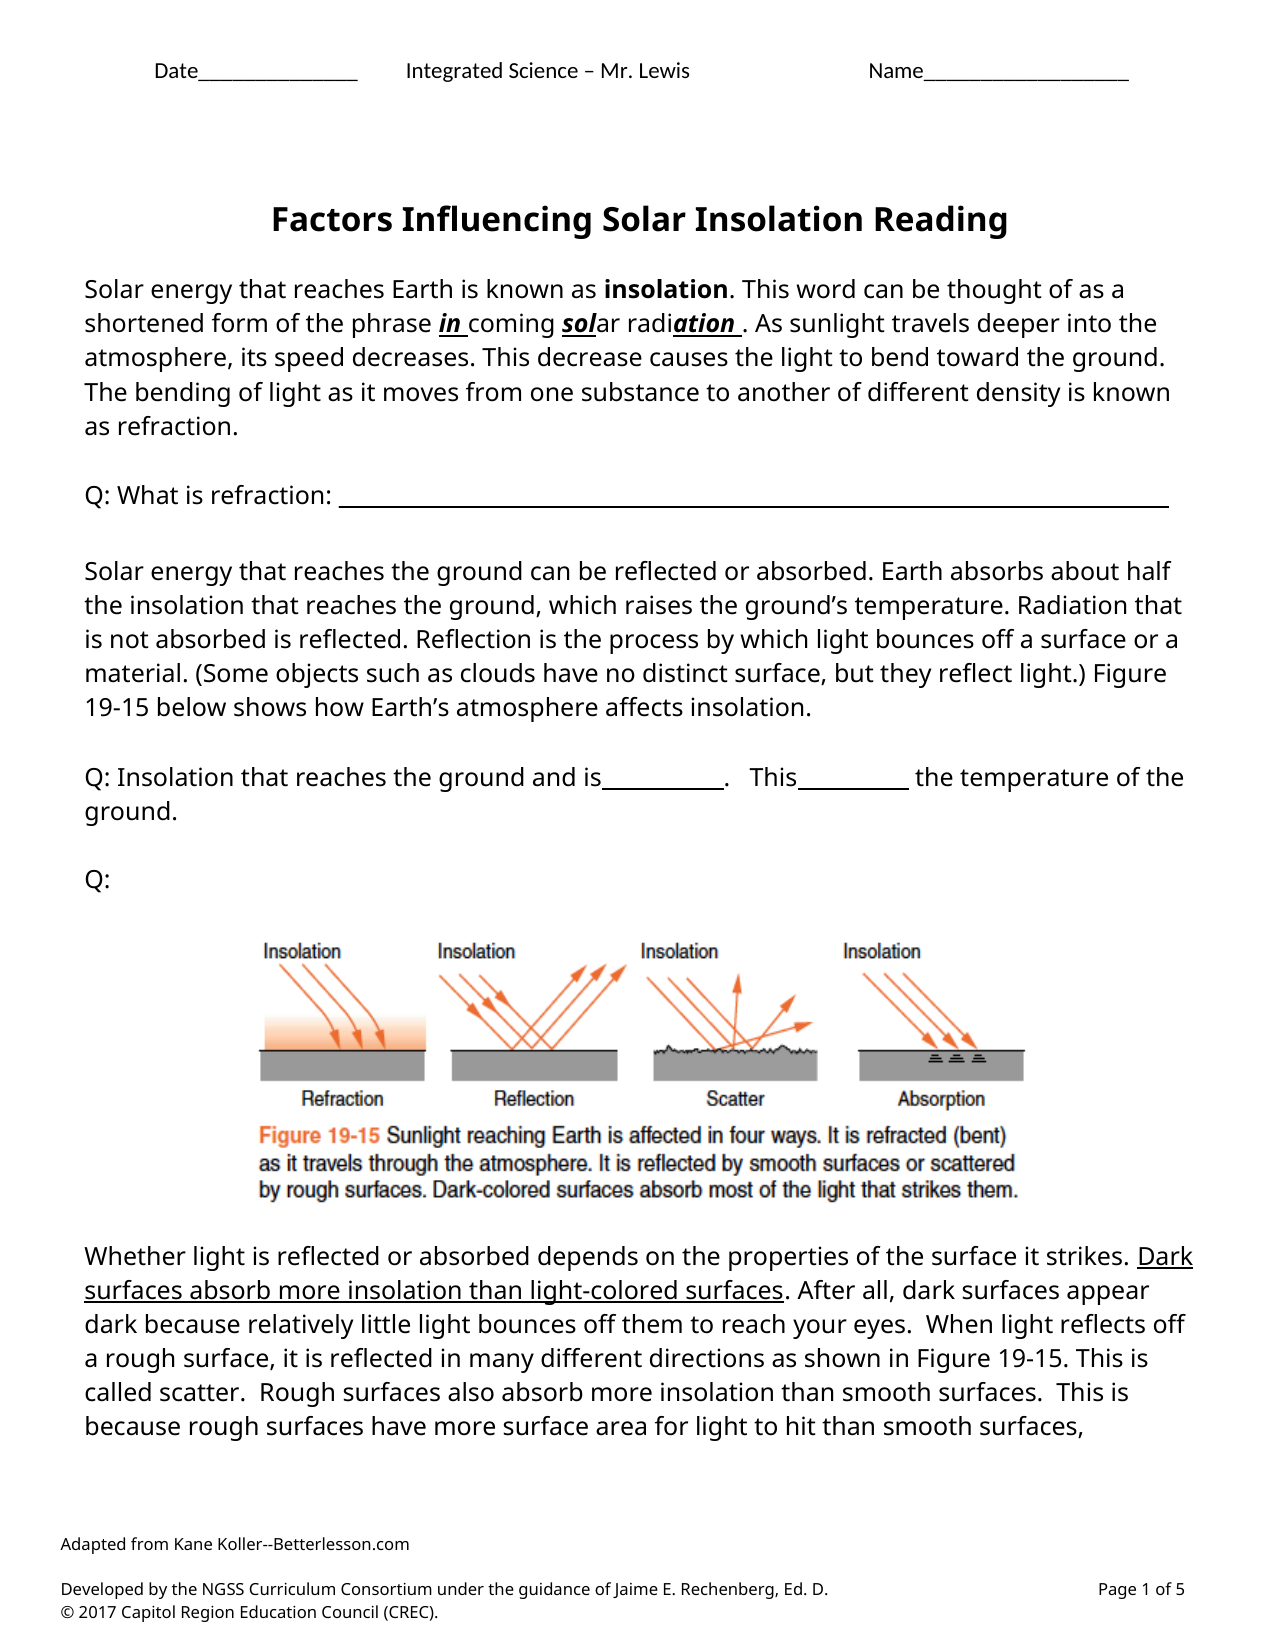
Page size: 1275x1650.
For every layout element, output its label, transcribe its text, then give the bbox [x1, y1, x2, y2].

text Whether light is reflected or absorbed depends on the properties of the surface it strikes. Dark surfaces absorb more insolation than light-colored surfaces. After all, dark surfaces appear dark because relatively little light bounces off them to reach your eyes. When light reflects off a rough surface, it is reflected in many different directions as shown in Figure 19-15. This is called scatter. Rough surfaces also absorb more insolation than smooth surfaces. This is because rough surfaces have more surface area for light to hit than smooth surfaces, [84, 1238, 1196, 1443]
text Solar energy that reaches the ground can be reflected or absorbed. Earth absorbs about half the insolation that reaches the ground, which raises the ground’s temperature. Radiation that is not absorbed is reflected. Reflection is the process by which light bounces off a surface or a material. (Some objects such as clouds have no distinct surface, but they reflect light.) Figure 19-15 below shows how Earth’s atmosphere affects insolation. [84, 554, 1196, 724]
picture [252, 926, 1031, 1207]
text Q: What is refraction: ___________________________________________________________ [84, 477, 1196, 511]
text Solar energy that reaches Earth is known as insolation. This word can be thought of as a shortened form of the phrase in coming solar radiation . As sunlight travels deeper into the atmosphere, its speed decreases. This decrease causes the light to bend toward the ground. The bending of light as it moves from one substance to another of different density is known as refraction. [84, 272, 1196, 442]
text Q: Insolation that reaches the ground and is_______ _. This _ __ the temperature of the ground. [84, 759, 1196, 827]
text Q: [84, 861, 1196, 895]
text Factors Influencing Solar Insolation Reading [84, 195, 1196, 241]
